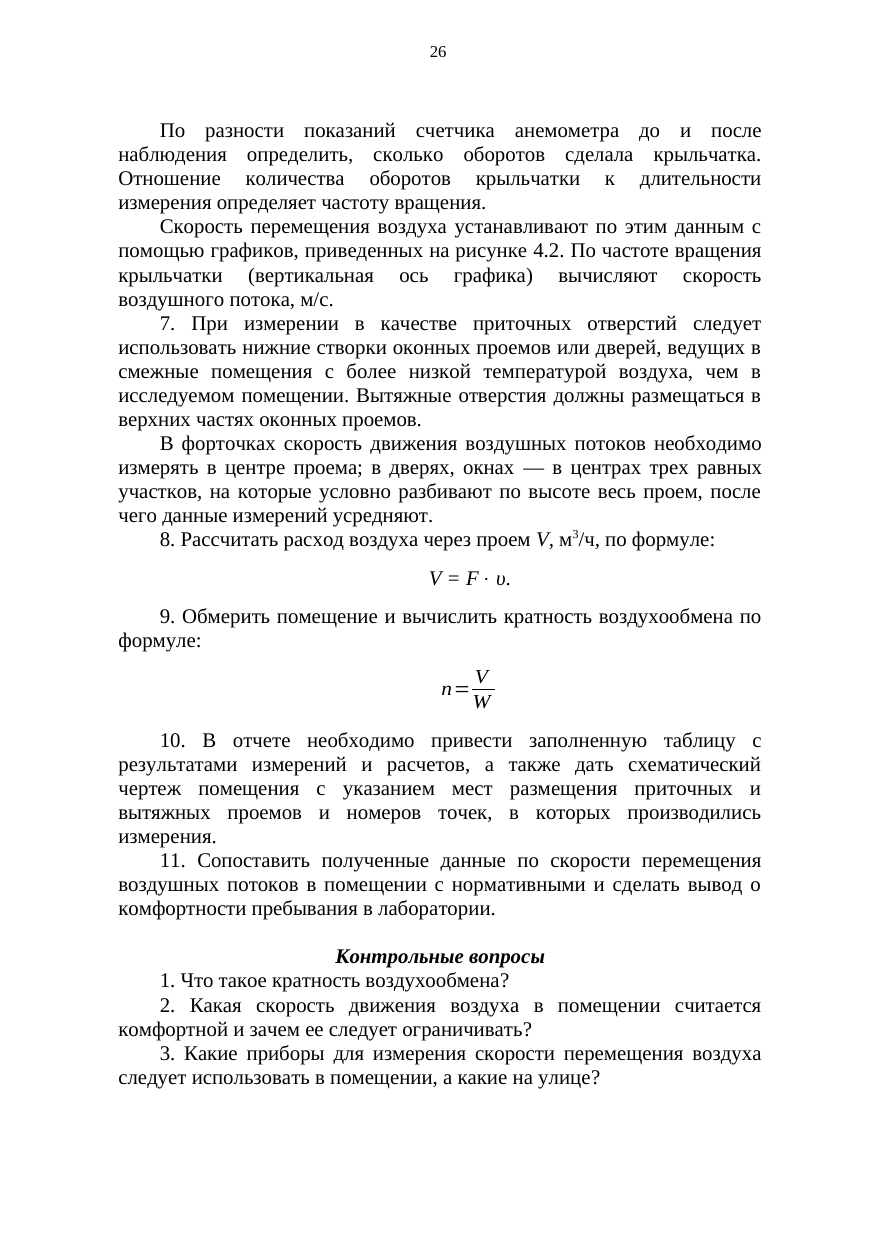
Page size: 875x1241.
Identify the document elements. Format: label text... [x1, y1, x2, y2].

text 7. При измерении в качестве приточных отверстий следует использовать нижние створки оконных проемов или дверей, ведущих в смежные помещения с более низкой температурой воздуха, чем в исследуемом помещении. Вытяжные отверстия должны размещаться в верхних частях оконных проемов. [118, 311, 762, 431]
text 8. Рассчитать расход воздуха через проем V, м3/ч, по формуле: [118, 527, 762, 551]
text По разности показаний счетчика анемометра до и после наблюдения определить, сколько оборотов сделала крыльчатка. Отношение количества оборотов крыльчатки к длительности измерения определяет частоту вращения. [118, 118, 762, 214]
text Контрольные вопросы [118, 944, 762, 968]
text 3. Какие приборы для измерения скорости перемещения воздуха следует использовать в помещении, а какие на улице? [118, 1041, 762, 1089]
text V = F υ. [118, 566, 762, 590]
text 1. Что такое кратность воздухообмена? [118, 968, 762, 992]
text В форточках скорость движения воздушных потоков необходимо измерять в центре проема; в дверях, окнах — в центрах трех равных участков, на которые условно разбивают по высоте весь проем, после чего данные измерений усредняют. [118, 431, 762, 527]
text 11. Сопоставить полученные данные по скорости перемещения воздушных потоков в помещении с нормативными и сделать вывод о комфортности пребывания в лаборатории. [118, 848, 762, 920]
text 9. Обмерить помещение и вычислить кратность воздухообмена по формуле: [118, 604, 762, 652]
text 2. Какая скорость движения воздуха в помещении считается комфортной и зачем ее следует ограничивать? [118, 992, 762, 1041]
text Скорость перемещения воздуха устанавливают по этим данным с помощью графиков, приведенных на рисунке 4.2. По частоте вращения крыльчатки (вертикальная ось графика) вычисляют скорость воздушного потока, м/с. [118, 214, 762, 311]
text 10. В отчете необходимо привести заполненную таблицу с результатами измерений и расчетов, а также дать схематический чертеж помещения с указанием мест размещения приточных и вытяжных проемов и номеров точек, в которых производились измерения. [118, 728, 762, 848]
